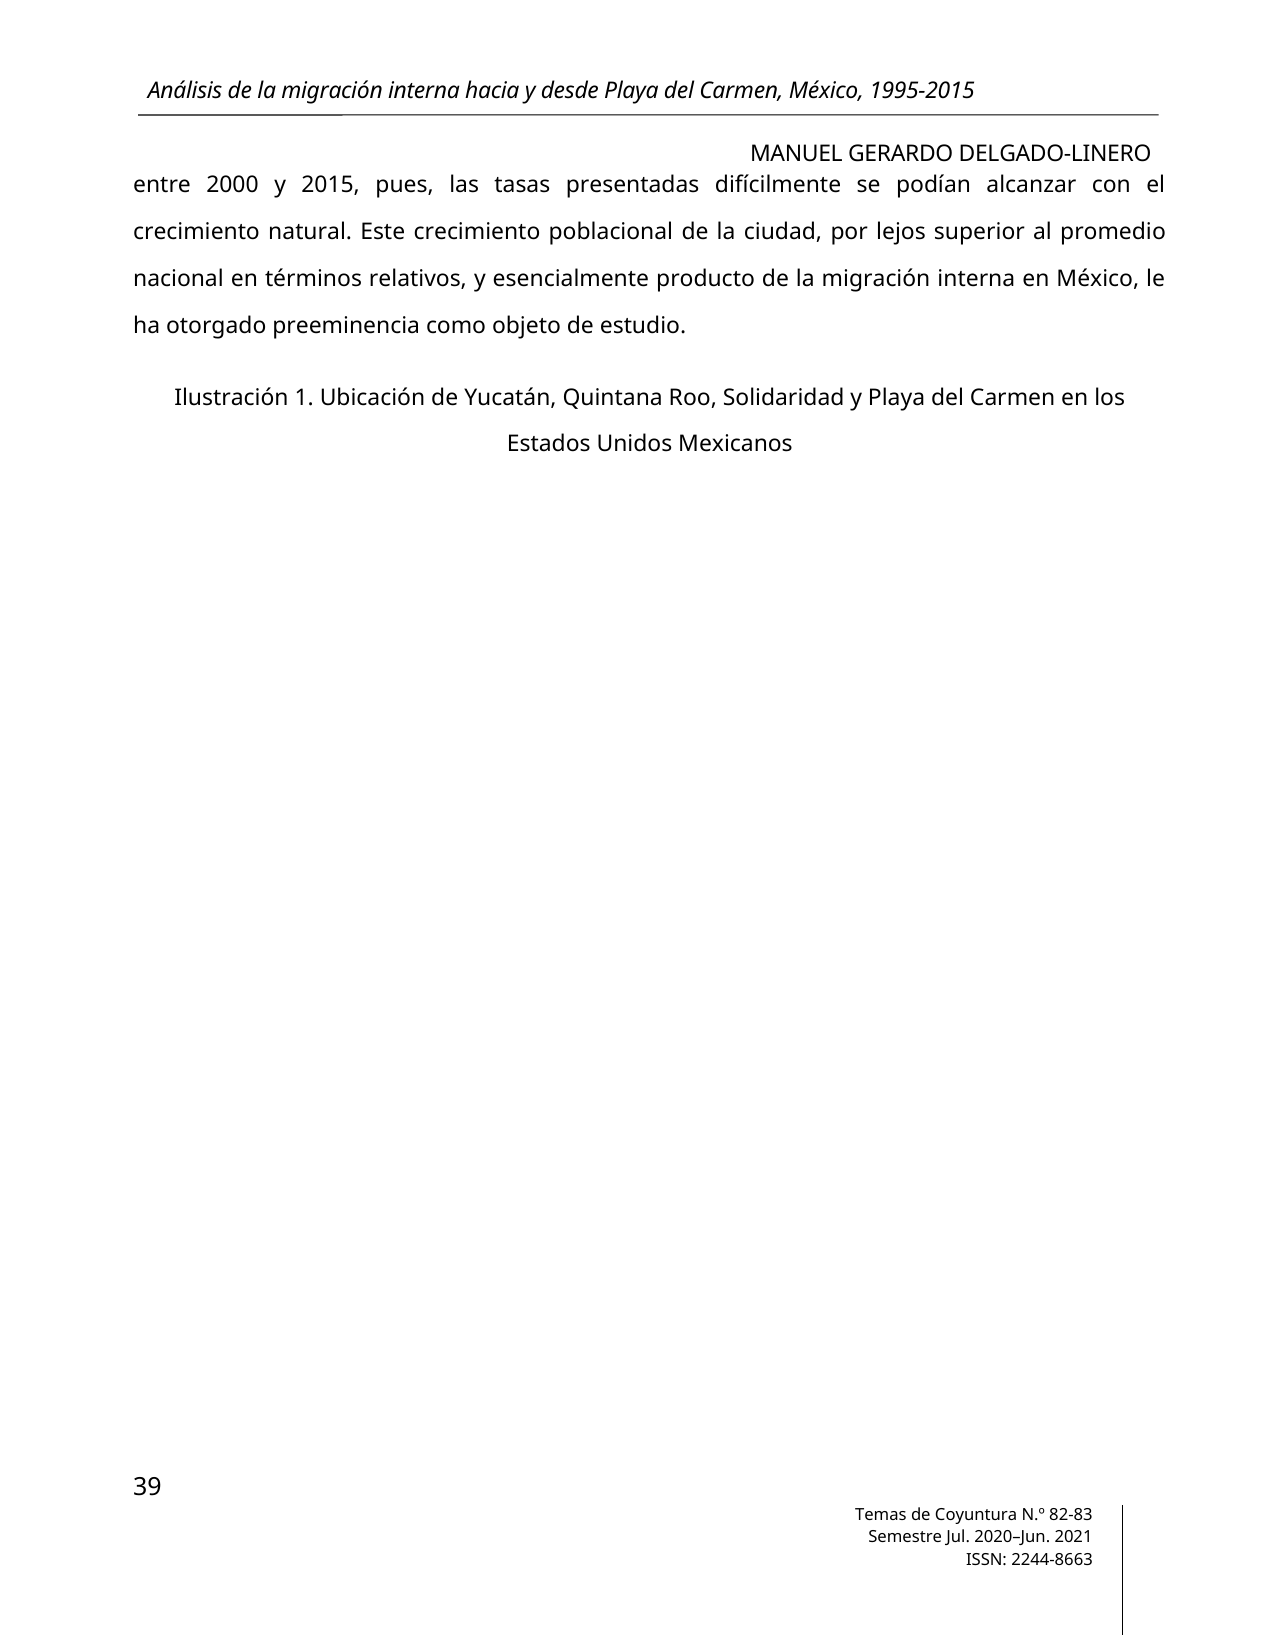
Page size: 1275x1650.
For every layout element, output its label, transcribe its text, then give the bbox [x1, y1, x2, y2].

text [133, 168, 1167, 340]
text Ilustración 1. Ubicación de Yucatán, Quintana Roo, Solidaridad y Playa del Carmen en los Estados Unidos Mexicanos [133, 381, 1167, 459]
